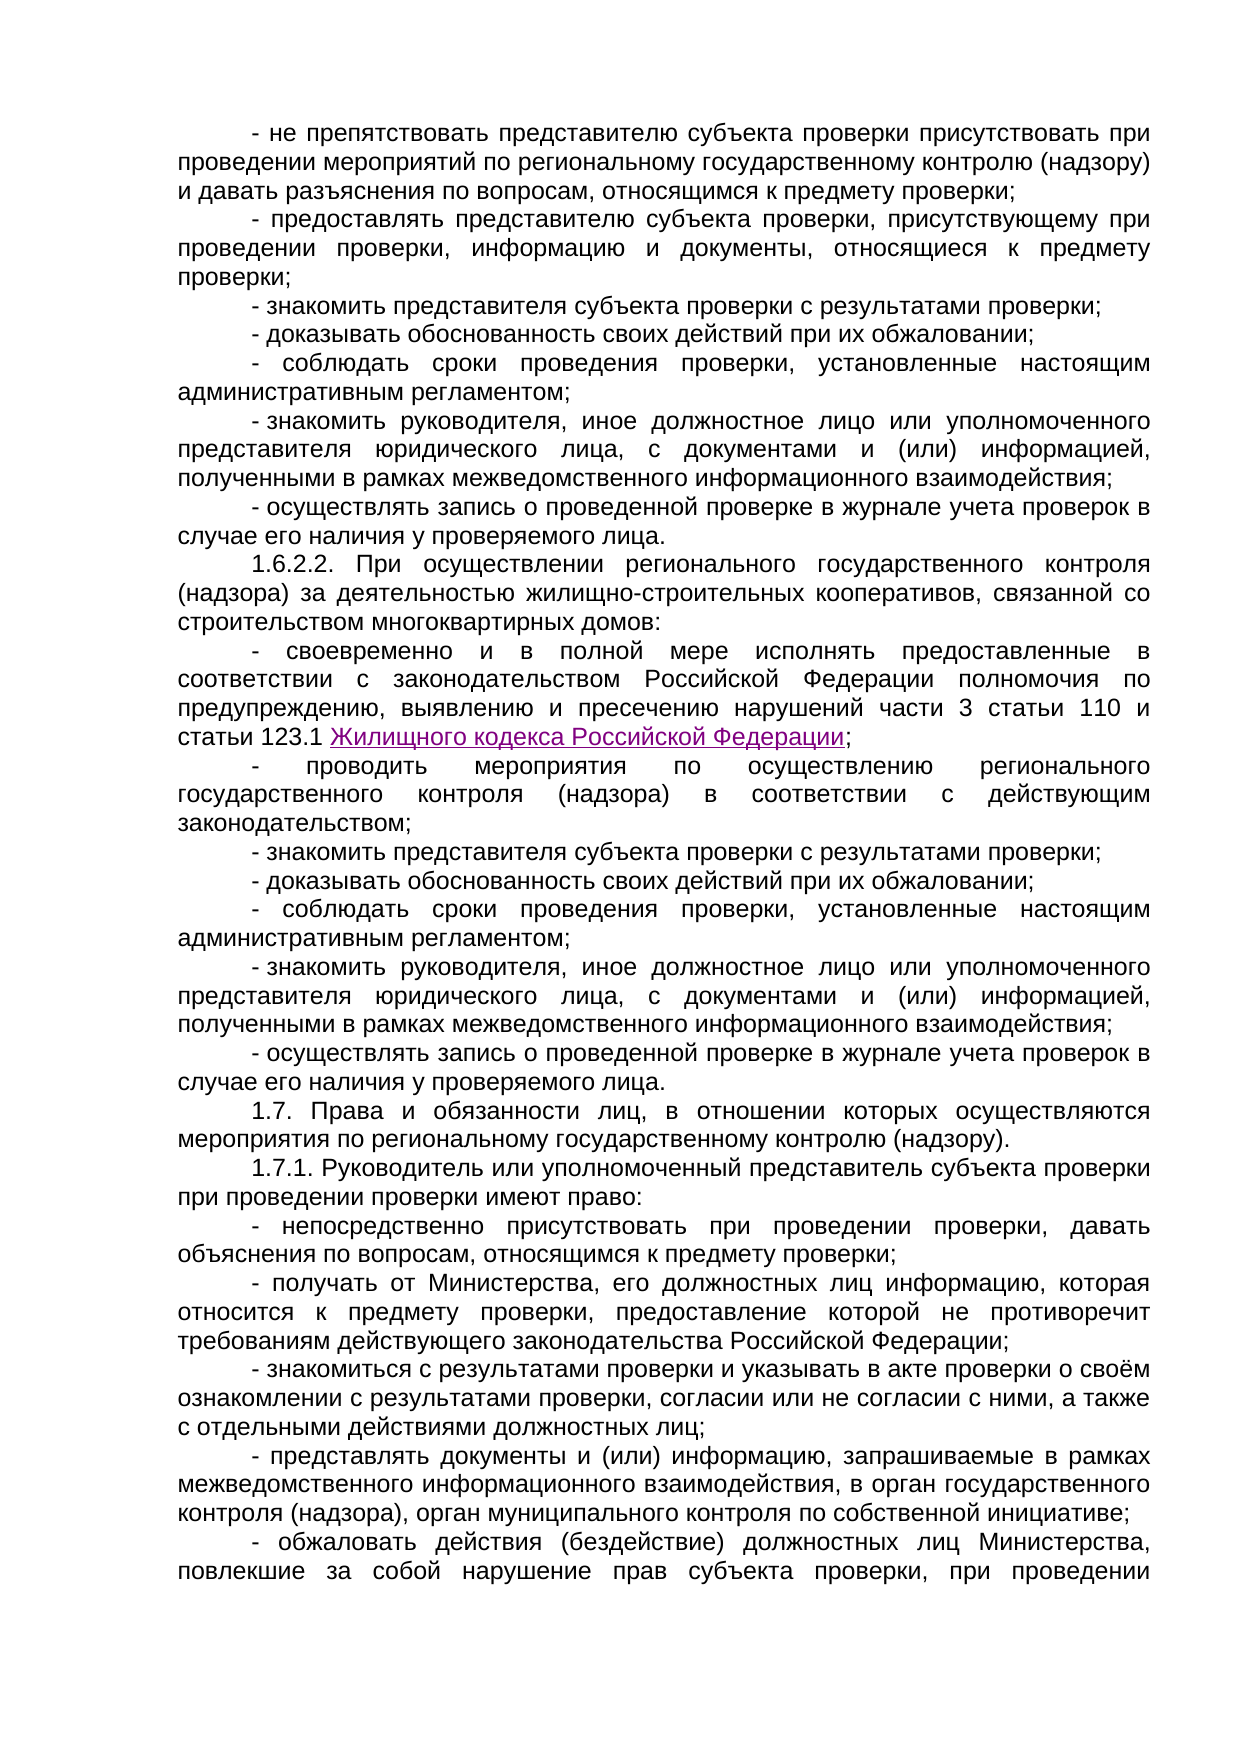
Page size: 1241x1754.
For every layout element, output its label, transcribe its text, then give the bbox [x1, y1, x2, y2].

text 1.7.1. Руководитель или уполномоченный представитель субъекта проверки при проведении проверки имеют право: [177, 1153, 1152, 1211]
text - доказывать обоснованность своих действий при их обжаловании; [177, 866, 1152, 894]
text - знакомить руководителя, иное должностное лицо или уполномоченного представителя юридического лица, с документами и (или) информацией, полученными в рамках межведомственного информационного взаимодействия; [177, 406, 1152, 492]
text - проводить мероприятия по осуществлению регионального государственного контроля (надзора) в соответствии с действующим законодательством; [177, 751, 1152, 837]
text - знакомить представителя субъекта проверки с результатами проверки; [177, 291, 1152, 319]
text - не препятствовать представителю субъекта проверки присутствовать при проведении мероприятий по региональному государственному контролю (надзору) и давать разъяснения по вопросам, относящимся к предмету проверки; [177, 118, 1152, 204]
text - осуществлять запись о проведенной проверке в журнале учета проверок в случае его наличия у проверяемого лица. [177, 1038, 1152, 1096]
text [177, 1527, 1152, 1584]
text - доказывать обоснованность своих действий при их обжаловании; [177, 319, 1152, 348]
text - знакомить руководителя, иное должностное лицо или уполномоченного представителя юридического лица, с документами и (или) информацией, полученными в рамках межведомственного информационного взаимодействия; [177, 952, 1152, 1038]
text - соблюдать сроки проведения проверки, установленные настоящим административным регламентом; [177, 348, 1152, 406]
text - знакомить представителя субъекта проверки с результатами проверки; [177, 837, 1152, 866]
text 1.7. Права и обязанности лиц, в отношении которых осуществляются мероприятия по региональному государственному контролю (надзору). [177, 1096, 1152, 1153]
text - соблюдать сроки проведения проверки, установленные настоящим административным регламентом; [177, 894, 1152, 952]
text - представлять документы и (или) информацию, запрашиваемые в рамках межведомственного информационного взаимодействия, в орган государственного контроля (надзора), орган муниципального контроля по собственной инициативе; [177, 1441, 1152, 1527]
text - осуществлять запись о проведенной проверке в журнале учета проверок в случае его наличия у проверяемого лица. [177, 492, 1152, 549]
text - непосредственно присутствовать при проведении проверки, давать объяснения по вопросам, относящимся к предмету проверки; [177, 1211, 1152, 1268]
text 1.6.2.2. При осуществлении регионального государственного контроля (надзора) за деятельностью жилищно-строительных кооперативов, связанной со строительством многоквартирных домов: [177, 549, 1152, 636]
text - предоставлять представителю субъекта проверки, присутствующему при проведении проверки, информацию и документы, относящиеся к предмету проверки; [177, 204, 1152, 291]
text - получать от Министерства, его должностных лиц информацию, которая относится к предмету проверки, предоставление которой не противоречит требованиям действующего законодательства Российской Федерации; [177, 1268, 1152, 1354]
text - знакомиться с результатами проверки и указывать в акте проверки о своём ознакомлении с результатами проверки, согласии или не согласии с ними, а также с отдельными действиями должностных лиц; [177, 1354, 1152, 1441]
text - своевременно и в полной мере исполнять предоставленные в соответствии с законодательством Российской Федерации полномочия по предупреждению, выявлению и пресечению нарушений части 3 статьи 110 и статьи 123.1 Жилищного кодекса Российской Федерации; [177, 636, 1152, 751]
